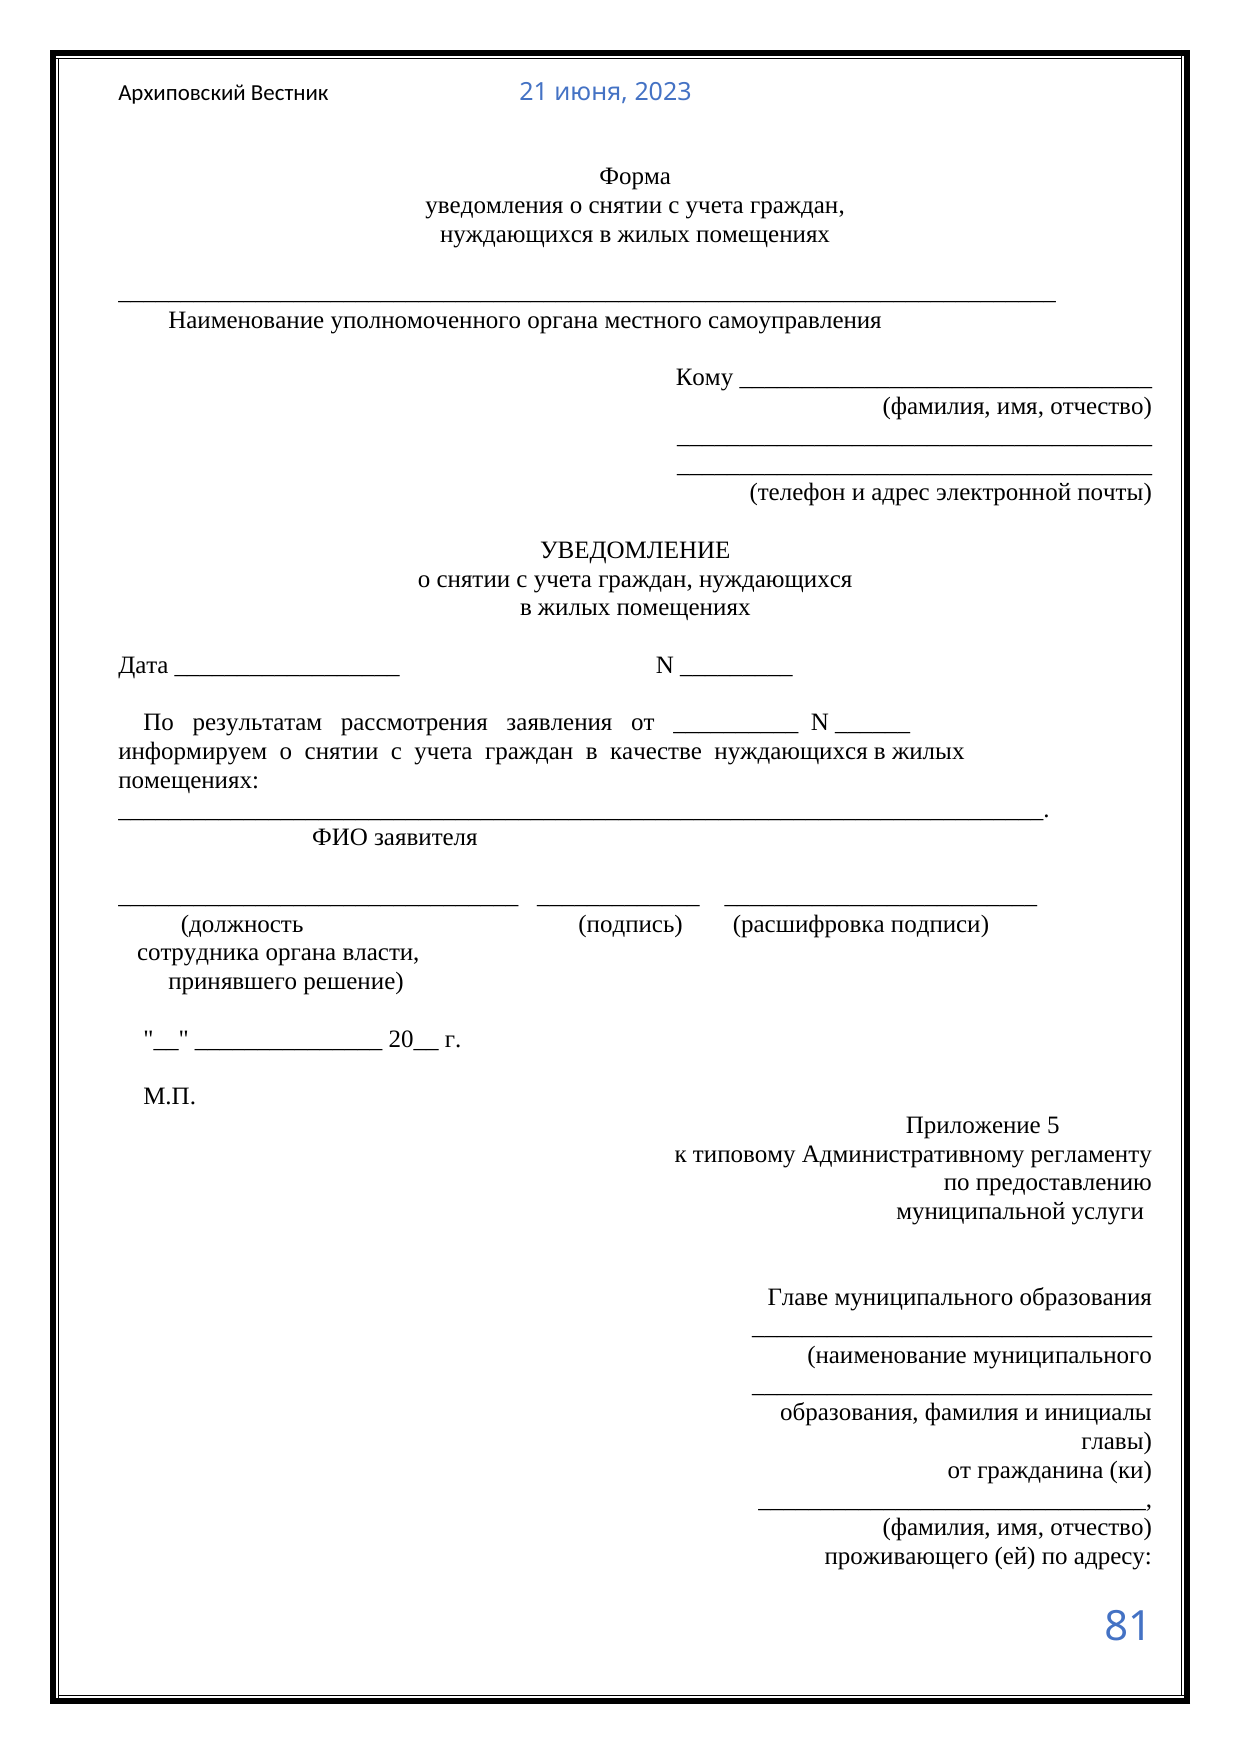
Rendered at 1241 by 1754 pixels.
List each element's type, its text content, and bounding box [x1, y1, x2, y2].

text _______________________________, [118, 1484, 1152, 1512]
text М.П. [118, 1081, 1152, 1110]
text (фамилия, имя, отчество) [118, 1512, 1152, 1541]
text муниципальной услуги [118, 1196, 1152, 1225]
text сотрудника органа власти, [118, 937, 1152, 966]
text УВЕДОМЛЕНИЕ [118, 535, 1152, 564]
text ______________________________________ [118, 449, 1152, 477]
text образования, фамилия и инициалы [118, 1397, 1152, 1426]
text "__" _______________ 20__ г. [118, 1024, 1152, 1052]
text к типовому Административному регламенту [118, 1139, 1152, 1167]
text (должность (подпись) (расшифровка подписи) [118, 909, 1152, 937]
text в жилых помещениях [118, 592, 1152, 621]
text нуждающихся в жилых помещениях [118, 219, 1152, 247]
text (фамилия, имя, отчество) [118, 391, 1152, 420]
text По результатам рассмотрения заявления от __________ N ______ [118, 707, 1152, 736]
text (телефон и адрес электронной почты) [118, 477, 1152, 506]
text ________________________________ _____________ _________________________ [118, 880, 1152, 909]
text Приложение 5 [118, 1110, 1152, 1139]
text уведомления о снятии с учета граждан, [118, 190, 1152, 219]
text помещениях: [118, 765, 1152, 794]
text информируем о снятии с учета граждан в качестве нуждающихся в жилых [118, 736, 1152, 765]
text от гражданина (ки) [118, 1455, 1152, 1484]
text Главе муниципального образования [118, 1282, 1152, 1311]
text главы) [118, 1426, 1152, 1455]
text Кому _________________________________ [118, 362, 1152, 391]
text ________________________________ [118, 1369, 1152, 1397]
text принявшего решение) [118, 966, 1152, 995]
text ___________________________________________________________________________ [118, 276, 1152, 305]
text по предоставлению [118, 1167, 1152, 1196]
text ________________________________ [118, 1311, 1152, 1340]
text __________________________________________________________________________. [118, 794, 1152, 822]
text ФИО заявителя [118, 822, 1152, 851]
text ______________________________________ [118, 420, 1152, 449]
text Форма [118, 161, 1152, 190]
text о снятии с учета граждан, нуждающихся [118, 564, 1152, 592]
text проживающего (ей) по адресу: [118, 1541, 1152, 1570]
text (наименование муниципального [118, 1340, 1152, 1369]
text Дата __________________ N _________ [118, 650, 1152, 679]
text Наименование уполномоченного органа местного самоуправления [118, 305, 1152, 334]
